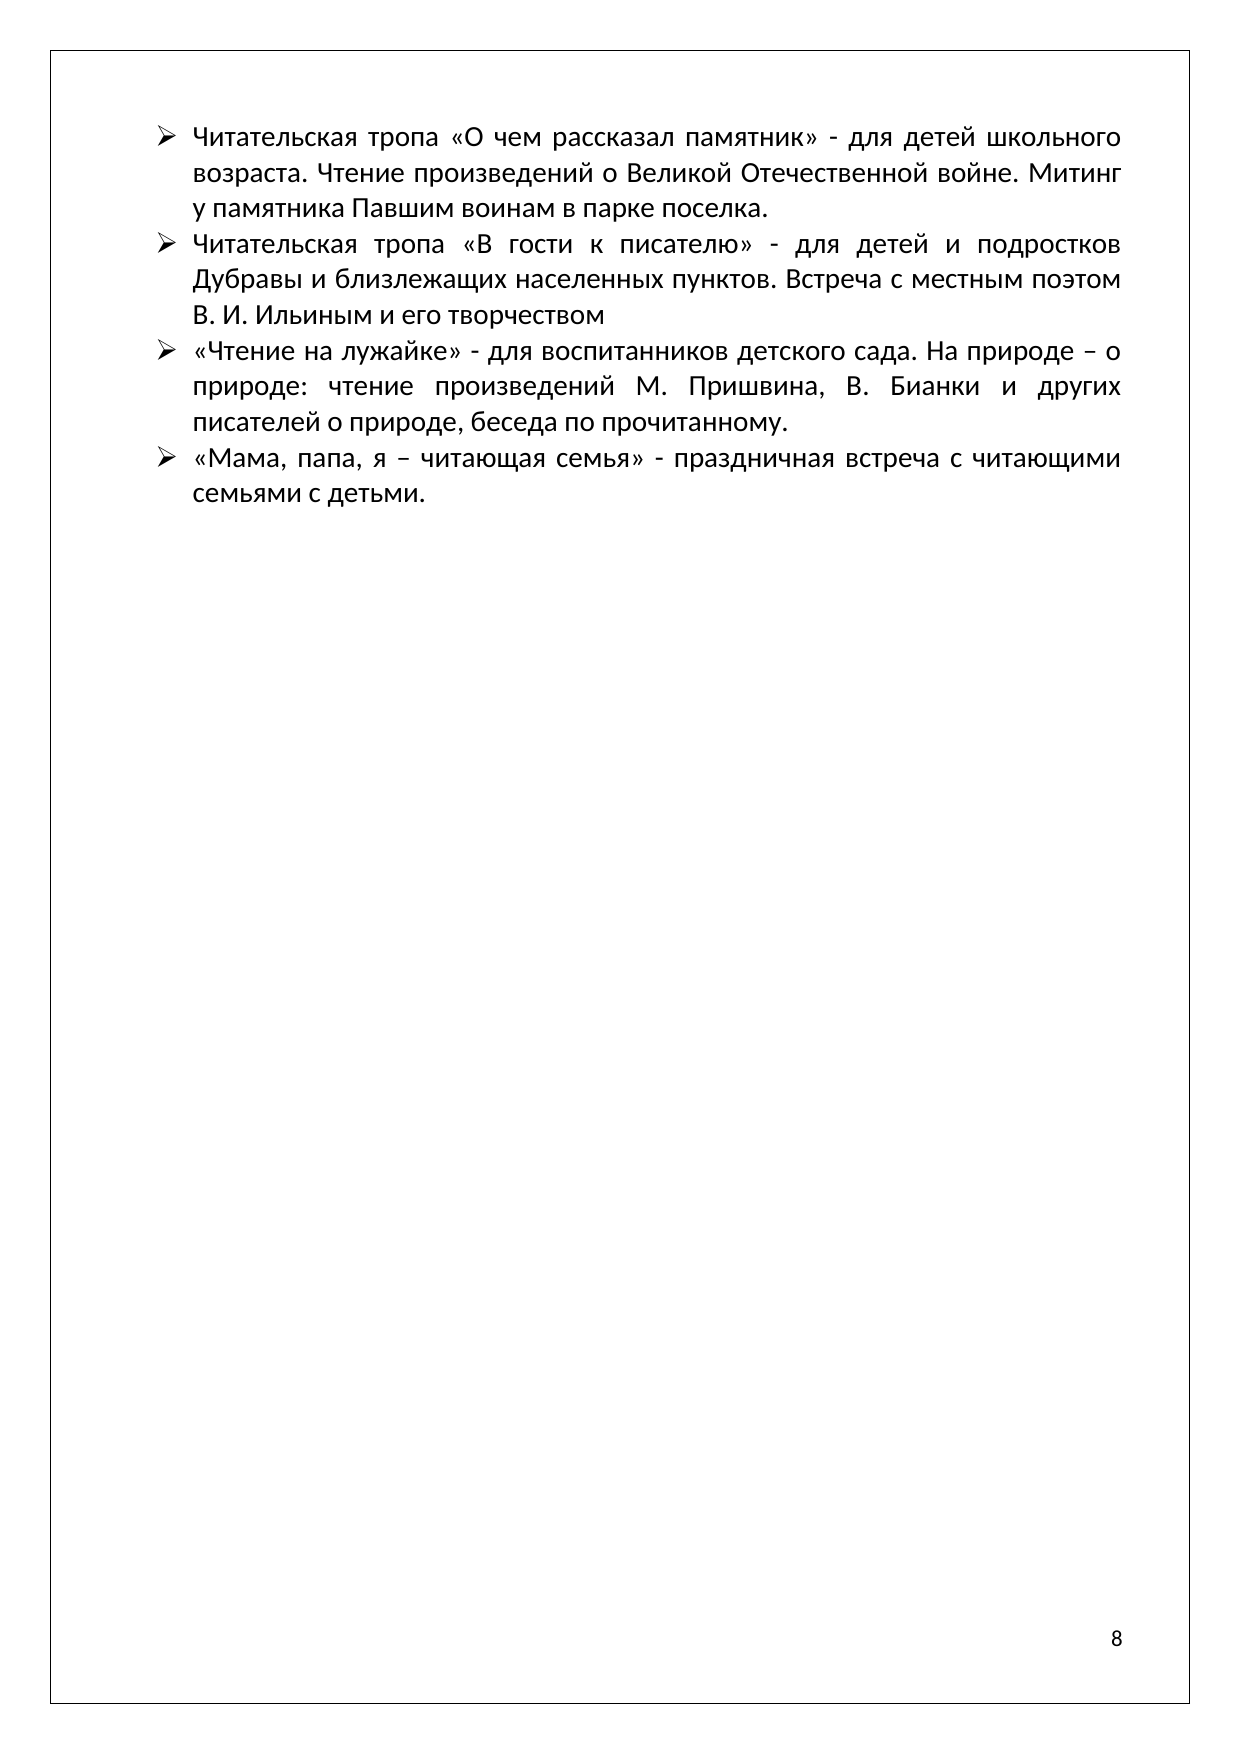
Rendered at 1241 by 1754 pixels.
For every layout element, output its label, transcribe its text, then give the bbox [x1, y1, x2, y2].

list Читательская тропа «О чем рассказал памятник» - для детей школьного возраста. Чтение произведений о Великой Отечественной войне. Митинг у памятника Павшим воинам в парке поселка. [155, 118, 1122, 225]
list «Мама, папа, я – читающая семья» - праздничная встреча с читающими семьями с детьми. [155, 439, 1122, 510]
list «Чтение на лужайке» - для воспитанников детского сада. На природе – о природе: чтение произведений М. Пришвина, В. Бианки и других писателей о природе, беседа по прочитанному. [155, 332, 1122, 439]
list Читательская тропа «В гости к писателю» - для детей и подростков Дубравы и близлежащих населенных пунктов. Встреча с местным поэтом В. И. Ильиным и его творчеством [155, 225, 1122, 332]
